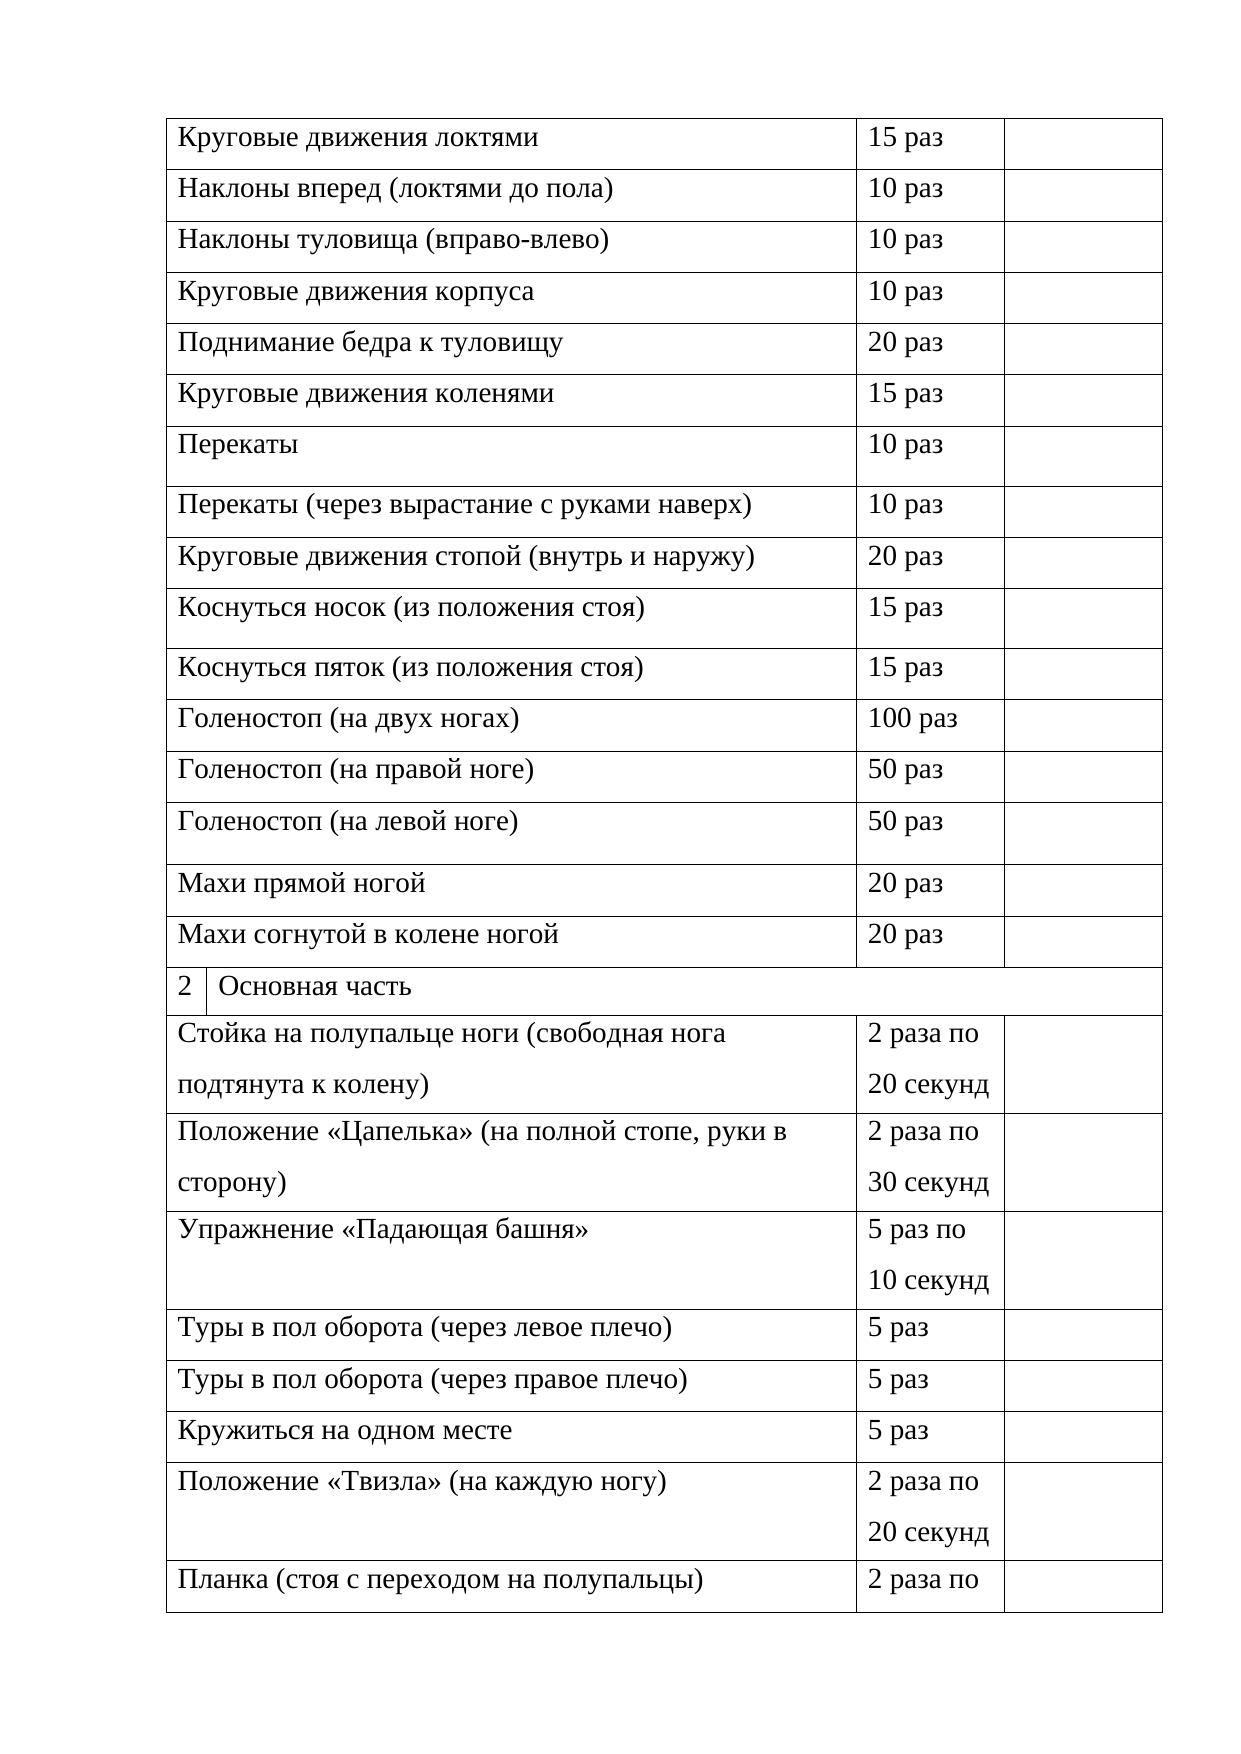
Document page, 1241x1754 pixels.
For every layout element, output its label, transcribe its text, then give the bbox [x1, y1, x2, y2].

table_cell 15 раз [857, 649, 1004, 699]
table_cell Махи прямой ногой [167, 865, 856, 916]
table_cell Голеностоп (на двух ногах) [167, 700, 856, 751]
table_cell Наклоны туловища (вправо-влево) [167, 222, 856, 272]
table_cell Круговые движения корпуса [167, 273, 856, 323]
table_cell [1005, 700, 1162, 751]
table_cell 15 раз [857, 375, 1004, 426]
table_cell 5 раз по 10 секунд [857, 1212, 1004, 1308]
table_cell 15 раз [857, 589, 1004, 648]
table_cell Основная часть [207, 968, 1162, 1014]
table_cell Кружиться на одном месте [167, 1412, 856, 1462]
table_cell [1005, 1361, 1162, 1411]
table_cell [167, 1561, 856, 1612]
table_cell Туры в пол оборота (через левое плечо) [167, 1310, 856, 1360]
table_cell [1005, 375, 1162, 426]
table_cell 20 раз [857, 538, 1004, 588]
table_cell 20 раз [857, 917, 1004, 967]
table_cell Туры в пол оборота (через правое плечо) [167, 1361, 856, 1411]
table_cell 10 раз [857, 427, 1004, 486]
table_cell 50 раз [857, 803, 1004, 864]
table_cell 2 [167, 968, 206, 1014]
table_cell 2 раза по 30 секунд [857, 1114, 1004, 1211]
table_cell [1005, 1463, 1162, 1560]
table_cell [1005, 1212, 1162, 1308]
table_cell [1005, 649, 1162, 699]
table_cell 10 раз [857, 273, 1004, 323]
table_cell Положение «Цапелька» (на полной стопе, руки в сторону) [167, 1114, 856, 1211]
table_cell 2 раза по 20 секунд [857, 1463, 1004, 1560]
table_cell [1005, 538, 1162, 588]
table_cell [1005, 752, 1162, 802]
table_cell Наклоны вперед (локтями до пола) [167, 170, 856, 221]
table_cell 10 раз [857, 170, 1004, 221]
table_cell 50 раз [857, 752, 1004, 802]
table_cell Положение «Твизла» (на каждую ногу) [167, 1463, 856, 1560]
table_cell Поднимание бедра к туловищу [167, 324, 856, 374]
table_cell Махи согнутой в колене ногой [167, 917, 856, 967]
table_cell 5 раз [857, 1310, 1004, 1360]
table_cell 100 раз [857, 700, 1004, 751]
table_cell 5 раз [857, 1412, 1004, 1462]
table_cell [1005, 487, 1162, 537]
table_cell Перекаты [167, 427, 856, 486]
table_cell [1005, 1016, 1162, 1112]
table_cell Круговые движения локтями [167, 119, 856, 169]
table_cell Круговые движения стопой (внутрь и наружу) [167, 538, 856, 588]
table_cell Стойка на полупальце ноги (свободная нога подтянута к колену) [167, 1016, 856, 1112]
table_cell [1005, 222, 1162, 272]
table_cell [1005, 865, 1162, 916]
table_cell 2 раза по 20 секунд [857, 1016, 1004, 1112]
table_cell [1005, 1114, 1162, 1211]
table_cell 10 раз [857, 222, 1004, 272]
table_cell Коснуться пяток (из положения стоя) [167, 649, 856, 699]
table_cell [1005, 427, 1162, 486]
table_cell Круговые движения коленями [167, 375, 856, 426]
table_cell [1005, 324, 1162, 374]
table_cell Перекаты (через вырастание с руками наверх) [167, 487, 856, 537]
table_cell Голеностоп (на левой ноге) [167, 803, 856, 864]
table_cell [1005, 1561, 1162, 1612]
table_cell [1005, 273, 1162, 323]
table_cell Коснуться носок (из положения стоя) [167, 589, 856, 648]
table_cell [1005, 170, 1162, 221]
table_cell 10 раз [857, 487, 1004, 537]
table_cell [1005, 803, 1162, 864]
table_cell 20 раз [857, 324, 1004, 374]
table_cell 15 раз [857, 119, 1004, 169]
table_cell 5 раз [857, 1361, 1004, 1411]
table_cell Упражнение «Падающая башня» [167, 1212, 856, 1308]
table_cell [1005, 1310, 1162, 1360]
table_cell 20 раз [857, 865, 1004, 916]
table_cell [1005, 1412, 1162, 1462]
table_cell [1005, 119, 1162, 169]
table_cell [1005, 917, 1162, 967]
table_cell Голеностоп (на правой ноге) [167, 752, 856, 802]
table_cell 2 раза по 30 секунд [857, 1561, 1004, 1612]
table_cell [1005, 589, 1162, 648]
